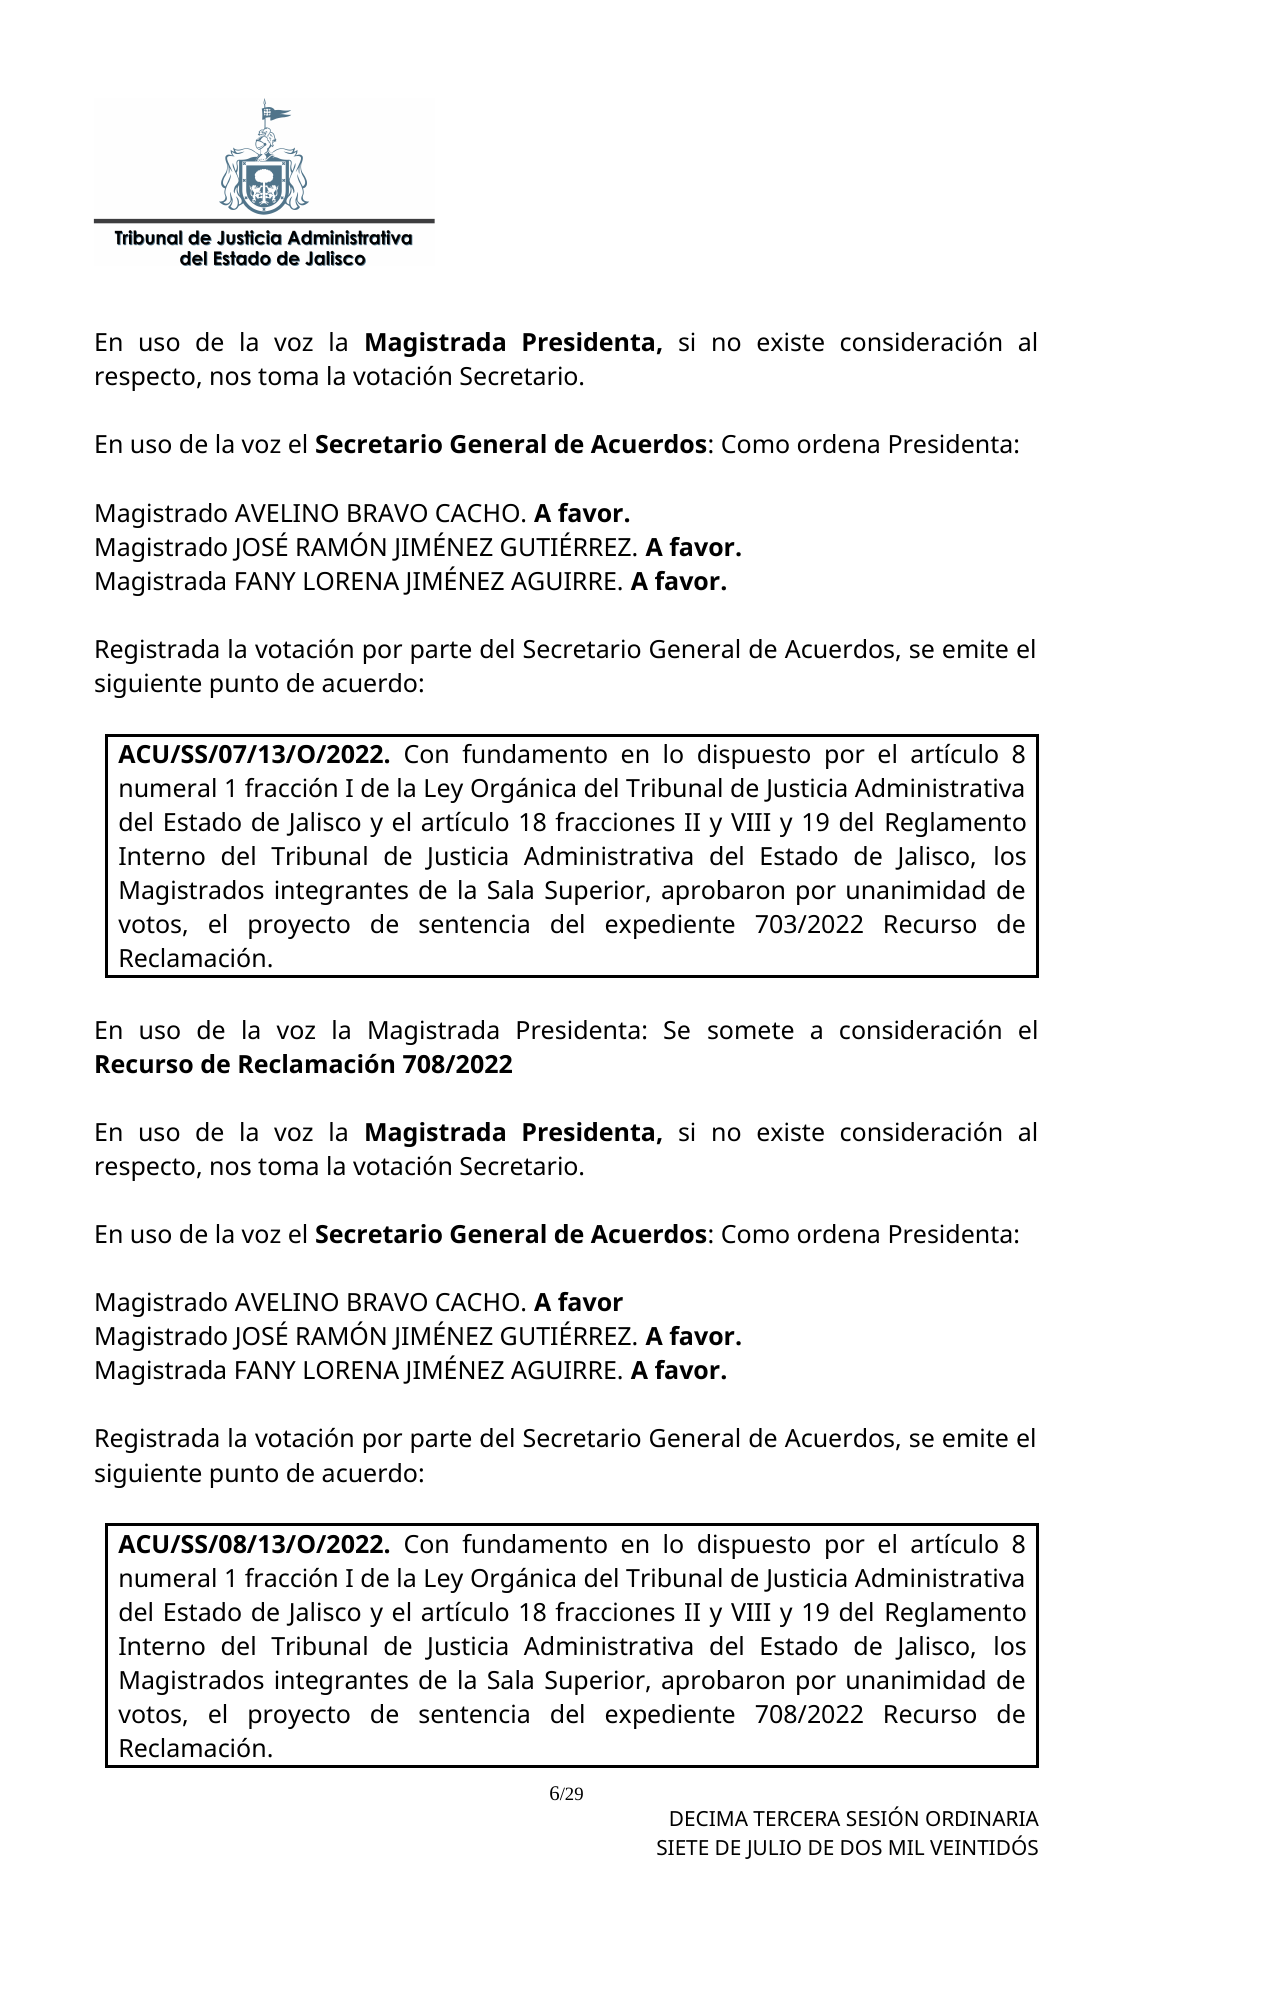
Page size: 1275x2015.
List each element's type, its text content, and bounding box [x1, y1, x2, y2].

text En uso de la voz el Secretario General de Acuerdos: Como ordena Presidenta: [94, 427, 1039, 461]
text Magistrada FANY LORENA JIMÉNEZ AGUIRRE. A favor. [94, 1353, 1039, 1387]
text Magistrado JOSÉ RAMÓN JIMÉNEZ GUTIÉRREZ. A favor. [94, 529, 1039, 563]
text En uso de la voz la Magistrada Presidenta, si no existe consideración al respecto, nos toma la votación Secretario. [94, 325, 1039, 393]
text Magistrada FANY LORENA JIMÉNEZ AGUIRRE. A favor. [94, 563, 1039, 597]
text Magistrado AVELINO BRAVO CACHO. A favor [94, 1285, 1039, 1319]
table_header ACU/SS/07/13/O/2022. Con fundamento en lo dispuesto por el artículo 8 numeral 1 fracción I de la Ley Orgánica del Tribunal de Justicia Administrativa del Estado de Jalisco y el artículo 18 fracciones II y VIII y 19 del Reglamento Interno del Tribunal de Justicia Administrativa del Estado de Jalisco, los Magistrados integrantes de la Sala Superior, aprobaron por unanimidad de votos, el proyecto de sentencia del expediente 703/2022 Recurso de Reclamación. [108, 737, 1036, 975]
text Magistrado JOSÉ RAMÓN JIMÉNEZ GUTIÉRREZ. A favor. [94, 1319, 1039, 1353]
text Registrada la votación por parte del Secretario General de Acuerdos, se emite el siguiente punto de acuerdo: [94, 631, 1039, 699]
text En uso de la voz el Secretario General de Acuerdos: Como ordena Presidenta: [94, 1217, 1039, 1251]
picture [93, 98, 435, 266]
text En uso de la voz la Magistrada Presidenta: Se somete a consideración el Recurso de Reclamación 708/2022 [94, 1012, 1039, 1081]
text Registrada la votación por parte del Secretario General de Acuerdos, se emite el siguiente punto de acuerdo: [94, 1421, 1039, 1489]
text En uso de la voz la Magistrada Presidenta, si no existe consideración al respecto, nos toma la votación Secretario. [94, 1114, 1039, 1183]
table_header ACU/SS/08/13/O/2022. Con fundamento en lo dispuesto por el artículo 8 numeral 1 fracción I de la Ley Orgánica del Tribunal de Justicia Administrativa del Estado de Jalisco y el artículo 18 fracciones II y VIII y 19 del Reglamento Interno del Tribunal de Justicia Administrativa del Estado de Jalisco, los Magistrados integrantes de la Sala Superior, aprobaron por unanimidad de votos, el proyecto de sentencia del expediente 708/2022 Recurso de Reclamación. [108, 1526, 1036, 1765]
text Magistrado AVELINO BRAVO CACHO. A favor. [94, 495, 1039, 529]
